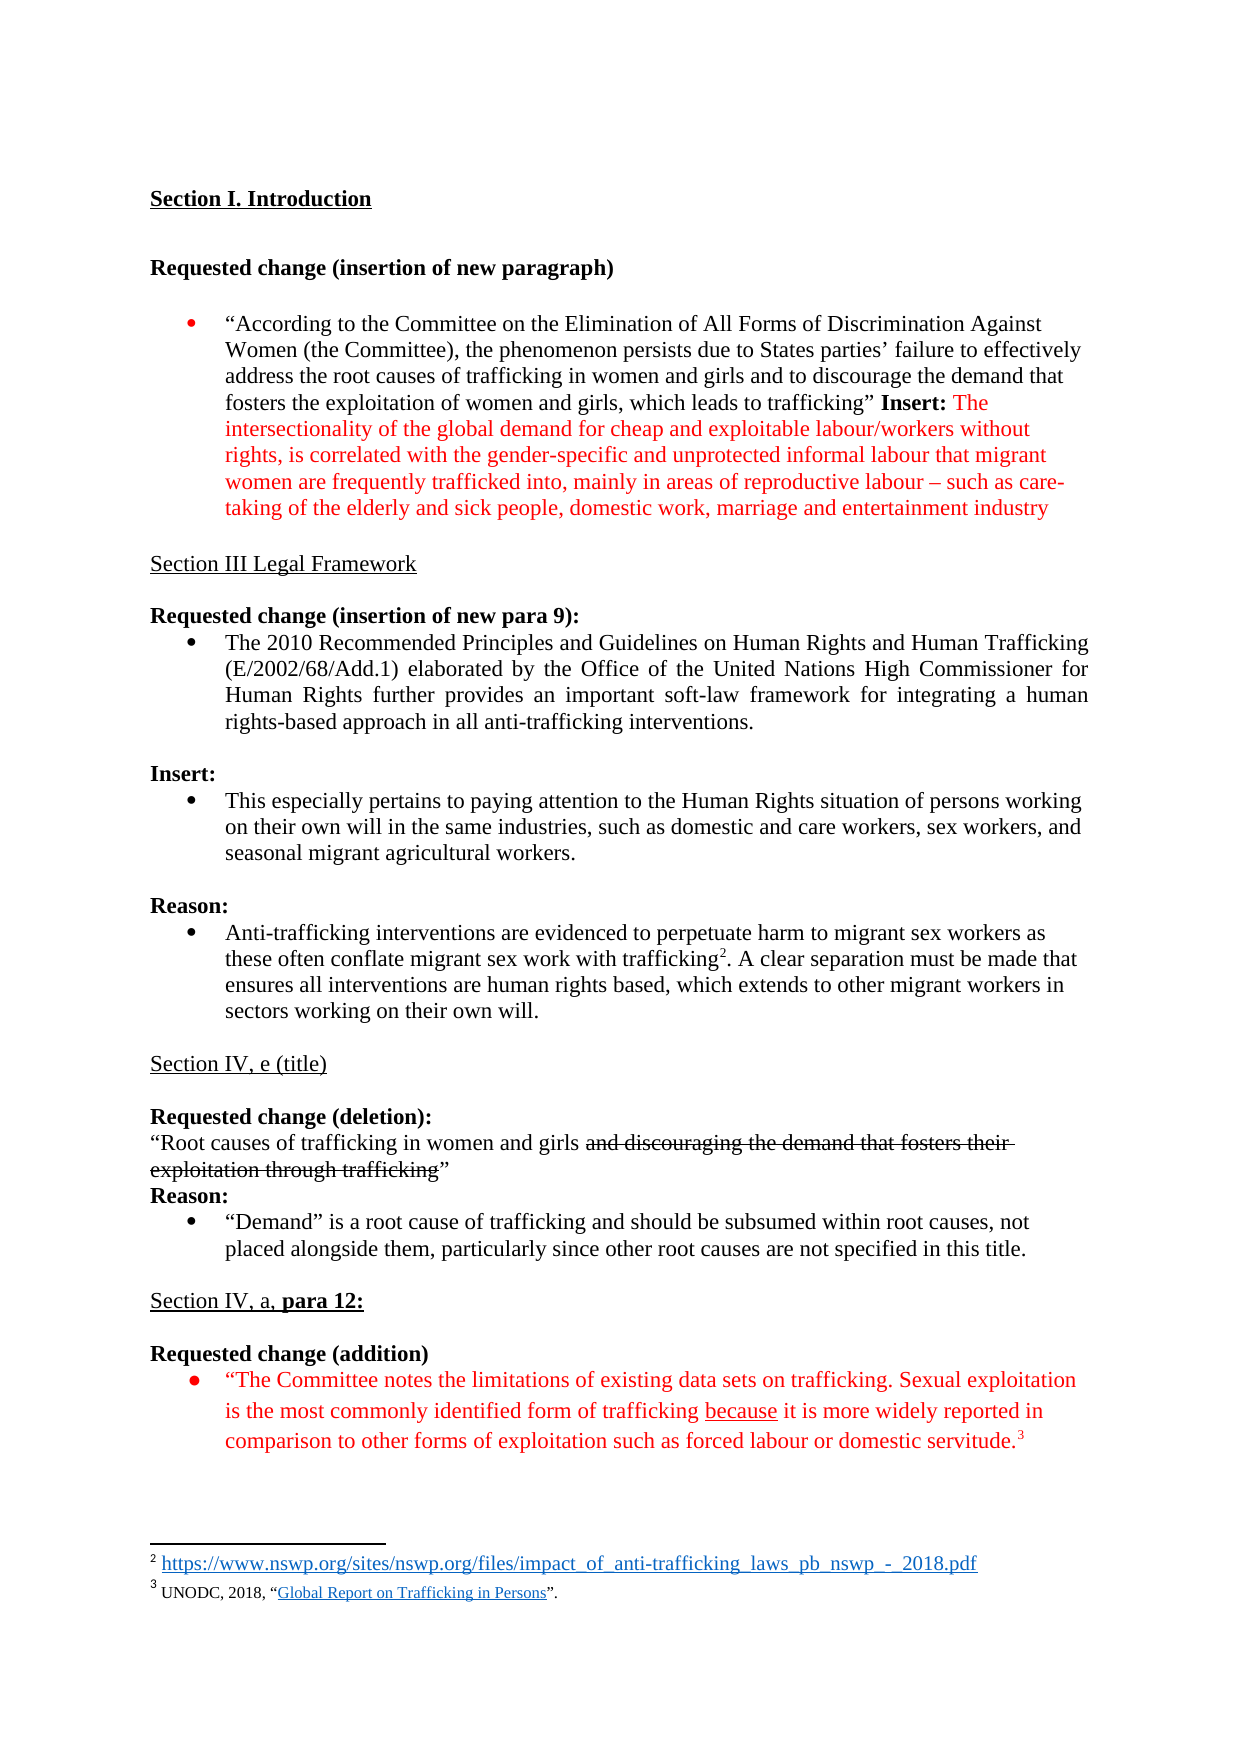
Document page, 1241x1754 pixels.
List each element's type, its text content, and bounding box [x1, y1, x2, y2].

text Reason: [150, 1182, 1090, 1208]
text Section IV, a, para 12: [150, 1287, 1090, 1314]
text “Root causes of trafficking in women and girls and discouraging the demand that fosters their exploitation through trafficking” [150, 1129, 1090, 1182]
text Insert: [150, 760, 1090, 787]
list Anti-trafficking interventions are evidenced to perpetuate harm to migrant sex workers as these often conflate migrant sex work with trafficking. A clear separation must be made that ensures all interventions are human rights based, which extends to other migrant workers in sectors working on their own will. [187, 918, 1090, 1024]
list “Demand” is a root cause of trafficking and should be subsumed within root causes, not placed alongside them, particularly since other root causes are not specified in this title. [187, 1208, 1090, 1261]
text Section III Legal Framework [150, 549, 1090, 576]
text Section I. Introduction [150, 185, 1090, 211]
text Requested change (addition) [150, 1340, 1090, 1367]
text Requested change (deletion): [150, 1103, 1090, 1129]
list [187, 1367, 1090, 1453]
text Section IV, e (title) [150, 1050, 1090, 1077]
text Requested change (insertion of new paragraph) [150, 254, 1090, 280]
text Reason: [150, 892, 1090, 918]
list “According to the Committee on the Elimination of All Forms of Discrimination Against Women (the Committee), the phenomenon persists due to States parties’ failure to effectively address the root causes of trafficking in women and girls and to discourage the demand that fosters the exploitation of women and girls, which leads to trafficking” Insert: The intersectionality of the global demand for cheap and exploitable labour/workers without rights, is correlated with the gender-specific and unprotected informal labour that migrant women are frequently trafficked into, mainly in areas of reproductive labour – such as care-taking of the elderly and sick people, domestic work, marriage and entertainment industry [187, 309, 1090, 520]
list This especially pertains to paying attention to the Human Rights situation of persons working on their own will in the same industries, such as domestic and care workers, sex workers, and seasonal migrant agricultural workers. [187, 787, 1090, 866]
list The 2010 Recommended Principles and Guidelines on Human Rights and Human Trafficking (E/2002/68/Add.1) elaborated by the Office of the United Nations High Commissioner for Human Rights further provides an important soft-law framework for integrating a human rights-based approach in all anti-trafficking interventions. [187, 629, 1090, 734]
text Requested change (insertion of new para 9): [150, 602, 1090, 629]
